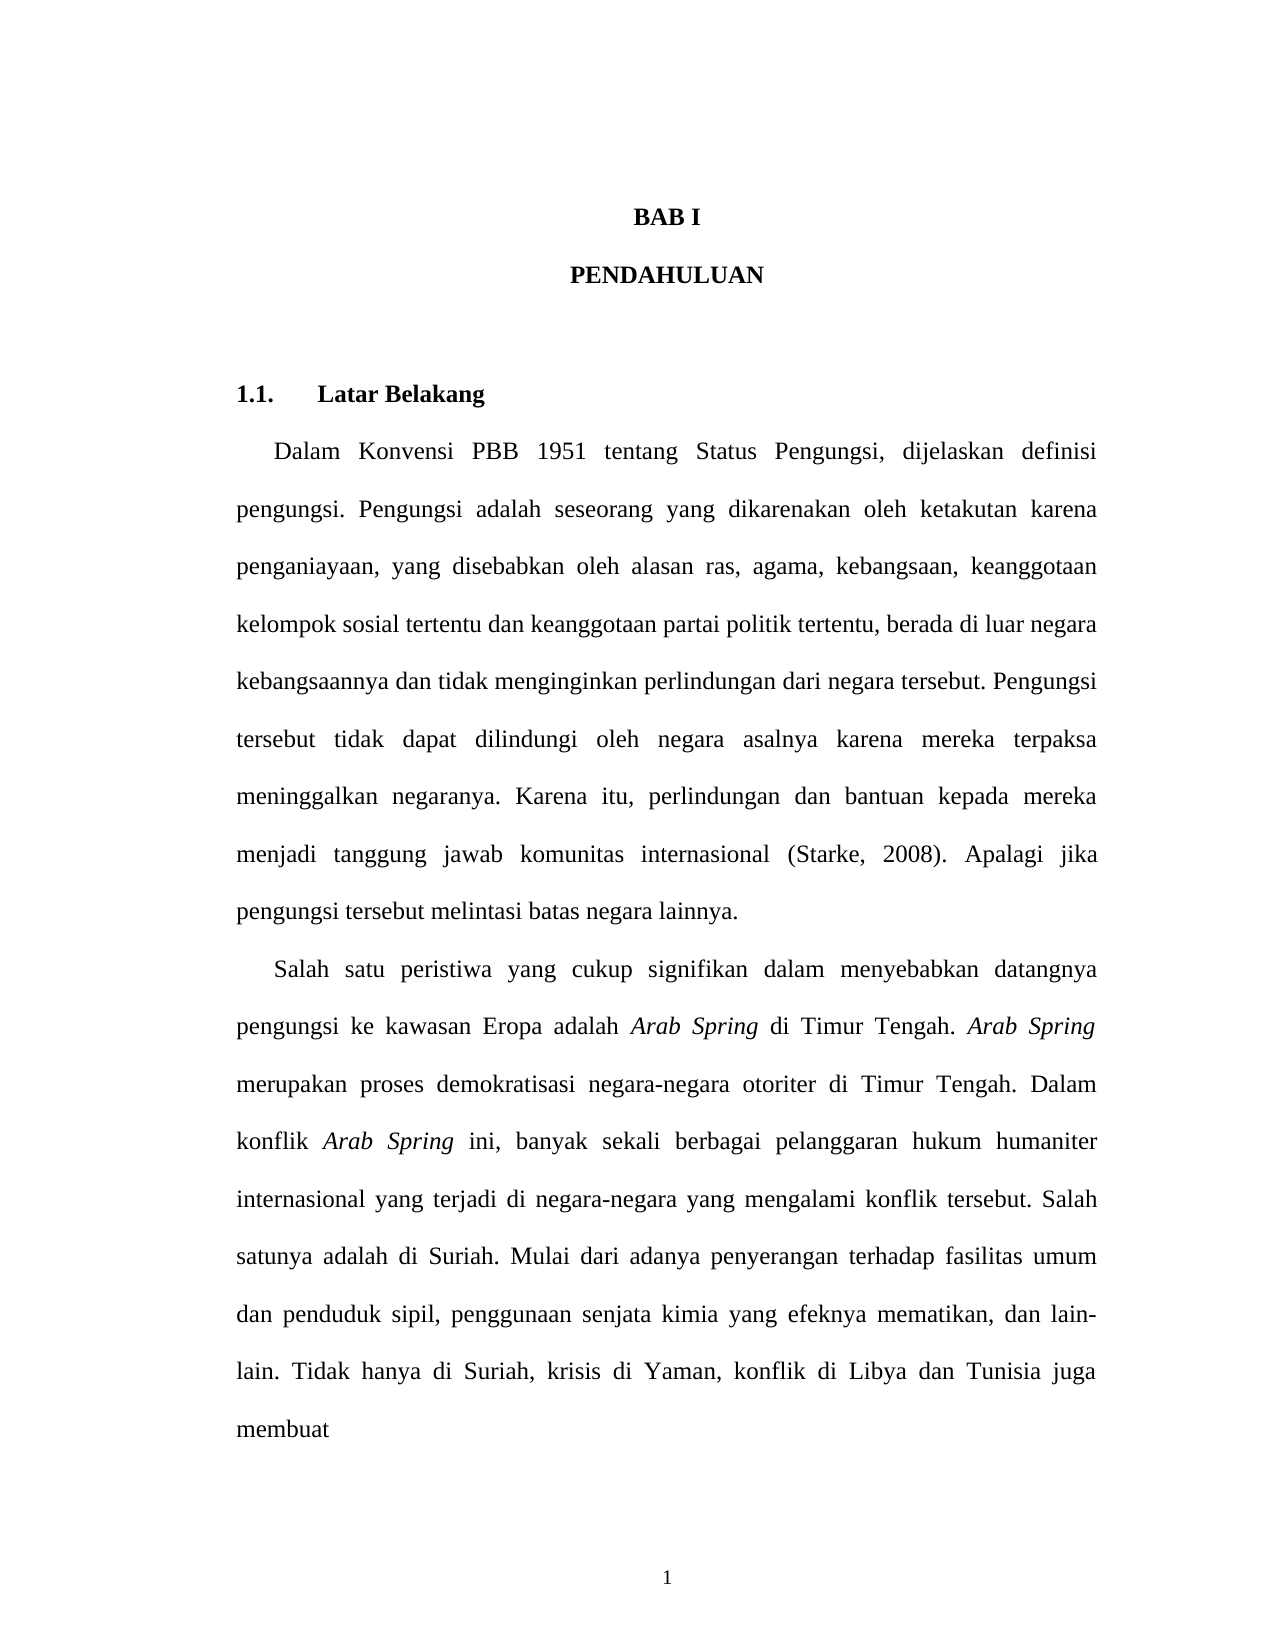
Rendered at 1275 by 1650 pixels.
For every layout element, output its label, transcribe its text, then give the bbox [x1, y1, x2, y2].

subtitle BAB I PENDAHULUAN [236, 202, 1098, 288]
text Dalam Konvensi PBB 1951 tentang Status Pengungsi, dijelaskan definisi pengungsi. Pengungsi adalah seseorang yang dikarenakan oleh ketakutan karena penganiayaan, yang disebabkan oleh alasan ras, agama, kebangsaan, keanggotaan kelompok sosial tertentu dan keanggotaan partai politik tertentu, berada di luar negara kebangsaannya dan tidak menginginkan perlindungan dari negara tersebut. Pengungsi tersebut tidak dapat dilindungi oleh negara asalnya karena mereka terpaksa meninggalkan negaranya. Karena itu, perlindungan dan bantuan kepada mereka menjadi tanggung jawab komunitas internasional. Apalagi jika pengungsi tersebut melintasi batas negara lainnya. [236, 436, 1098, 925]
text Salah satu peristiwa yang cukup signifikan dalam menyebabkan datangnya pengungsi ke kawasan Eropa adalah Arab Spring di Timur Tengah. Arab Spring merupakan proses demokratisasi negara-negara otoriter di Timur Tengah. Dalam konflik Arab Spring ini, banyak sekali berbagai pelanggaran hukum humaniter internasional yang terjadi di negara-negara yang mengalami konflik tersebut. Salah satunya adalah di Suriah. Mulai dari adanya penyerangan terhadap fasilitas umum dan penduduk sipil, penggunaan senjata kimia yang efeknya mematikan, dan lain-lain. Tidak hanya di Suriah, krisis di Yaman, konflik di Libya dan Tunisia juga membuat [236, 954, 1098, 1443]
subtitle Latar Belakang [236, 379, 1098, 408]
